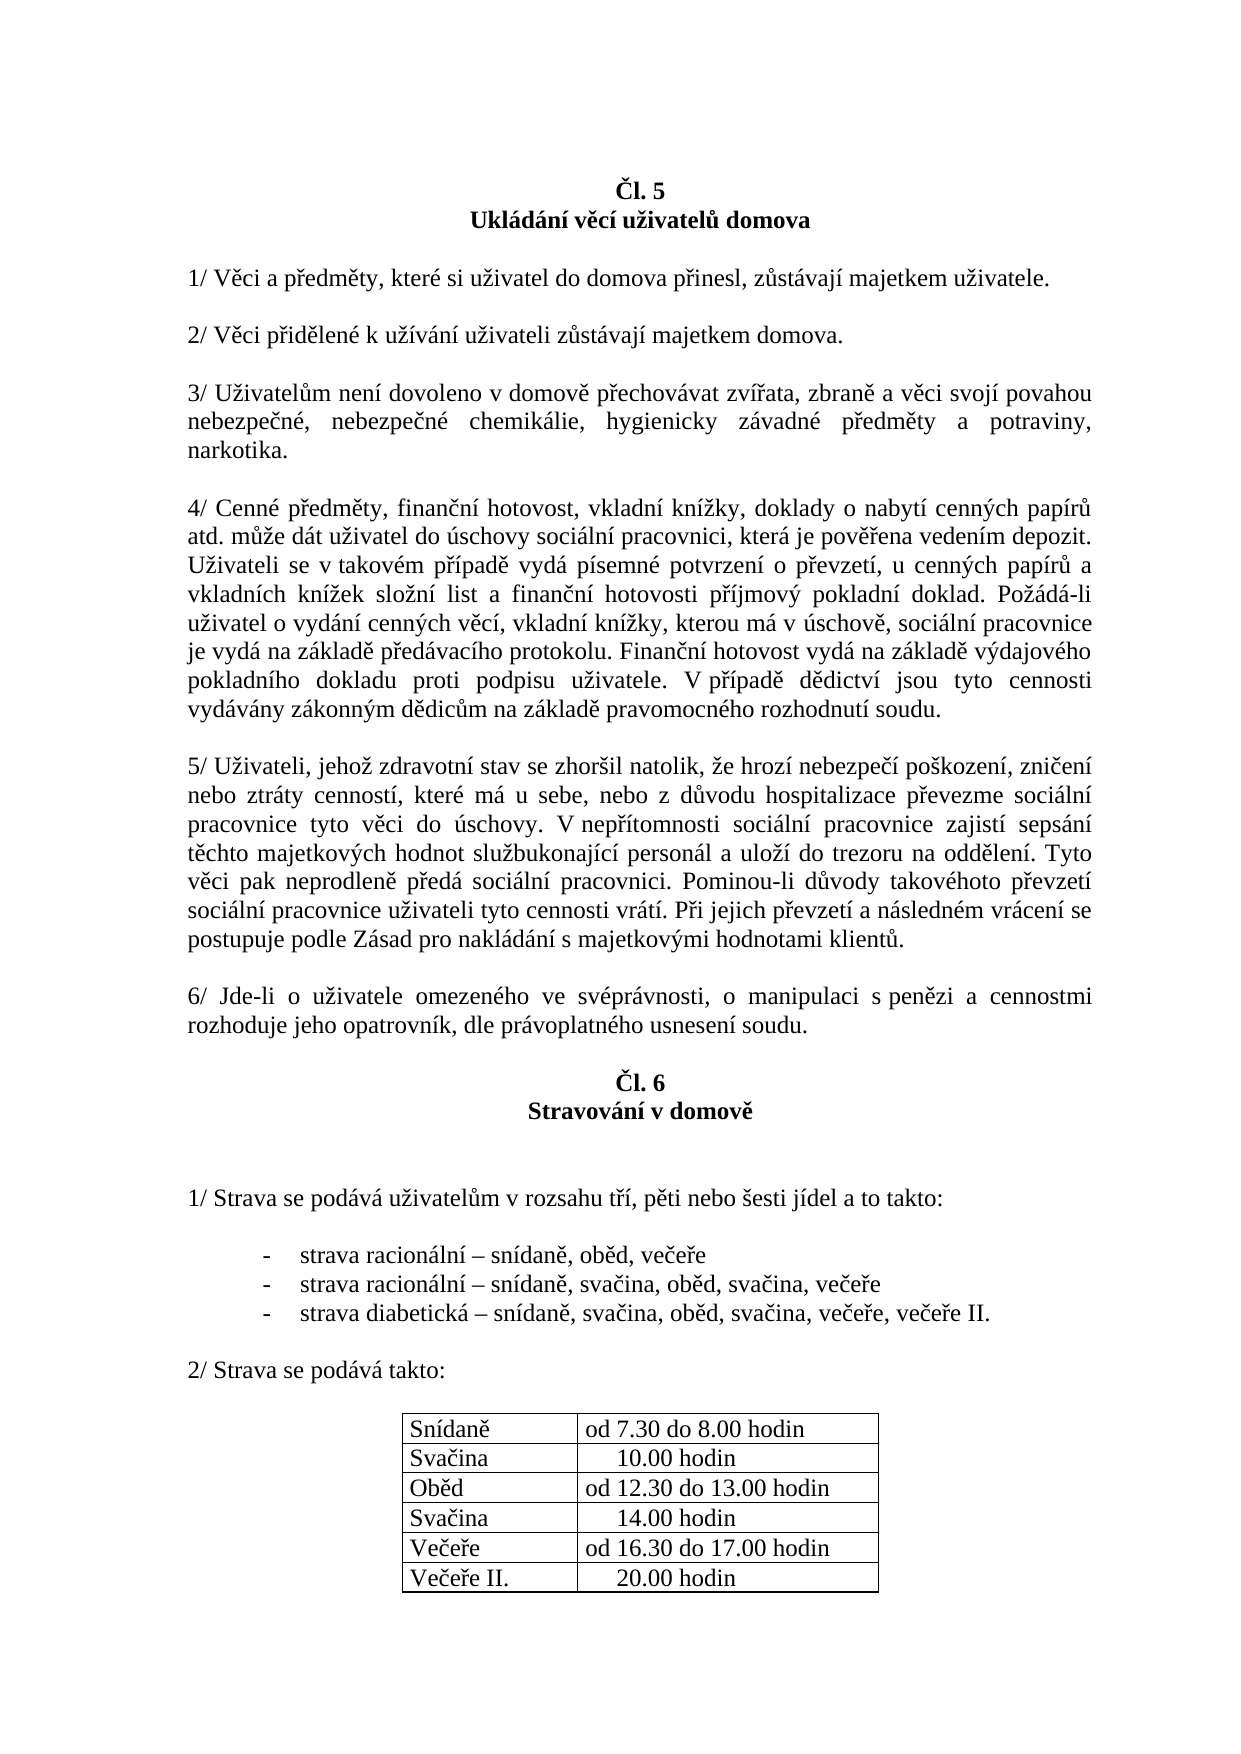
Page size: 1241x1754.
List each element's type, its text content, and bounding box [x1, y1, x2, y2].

table_cell Večeře [403, 1533, 577, 1562]
text 1/ Strava se podává uživatelům v rozsahu tří, pěti nebo šesti jídel a to takto: [187, 1183, 1093, 1211]
text Ukládání věcí uživatelů domova [187, 205, 1093, 234]
text 6/ Jde-li o uživatele omezeného ve svéprávnosti, o manipulaci s penězi a cennostmi rozhoduje jeho opatrovník, dle právoplatného usnesení soudu. [187, 981, 1093, 1039]
text 5/ Uživateli, jehož zdravotní stav se zhoršil natolik, že hrozí nebezpečí poškození, zničení nebo ztráty cenností, které má u sebe, nebo z důvodu hospitalizace převezme sociální pracovnice tyto věci do úschovy. V nepřítomnosti sociální pracovnice zajistí sepsání těchto majetkových hodnot službukonající personál a uloží do trezoru na oddělení. Tyto věci pak neprodleně předá sociální pracovnici. Pominou-li důvody takovéhoto převzetí sociální pracovnice uživateli tyto cennosti vrátí. Při jejich převzetí a následném vrácení se postupuje podle Zásad pro nakládání s majetkovými hodnotami klientů. [187, 751, 1093, 953]
list strava racionální – snídaně, oběd, večeře [262, 1240, 1093, 1269]
text 2/ Věci přidělené k užívání uživateli zůstávají majetkem domova. [187, 320, 1093, 349]
table_header Snídaně [403, 1414, 577, 1442]
table_cell 10.00 hodin [578, 1444, 878, 1472]
text 3/ Uživatelům není dovoleno v domově přechovávat zvířata, zbraně a věci svojí povahou nebezpečné, nebezpečné chemikálie, hygienicky závadné předměty a potraviny, narkotika. [187, 378, 1093, 464]
text 1/ Věci a předměty, které si uživatel do domova přinesl, zůstávají majetkem uživatele. [187, 263, 1093, 291]
table_cell Svačina [403, 1503, 577, 1532]
text 4/ Cenné předměty, finanční hotovost, vkladní knížky, doklady o nabytí cenných papírů atd. může dát uživatel do úschovy sociální pracovnici, která je pověřena vedením depozit. Uživateli se v takovém případě vydá písemné potvrzení o převzetí, u cenných papírů a vkladních knížek složní list a finanční hotovosti příjmový pokladní doklad. Požádá-li uživatel o vydání cenných věcí, vkladní knížky, kterou má v úschově, sociální pracovnice je vydá na základě předávacího protokolu. Finanční hotovost vydá na základě výdajového pokladního dokladu proti podpisu uživatele. V případě dědictví jsou tyto cennosti vydávány zákonným dědicům na základě pravomocného rozhodnutí soudu. [187, 493, 1093, 723]
table_cell Oběd [403, 1473, 577, 1502]
table_header od 7.30 do 8.00 hodin [578, 1414, 878, 1442]
text Čl. 6 [187, 1068, 1093, 1096]
text Stravování v domově [187, 1096, 1093, 1125]
text Čl. 5 [187, 176, 1093, 205]
table_cell 14.00 hodin [578, 1503, 878, 1532]
table_cell Svačina [403, 1444, 577, 1472]
table_cell od 16.30 do 17.00 hodin [578, 1533, 878, 1562]
text 2/ Strava se podává takto: [187, 1355, 1093, 1384]
list strava racionální – snídaně, svačina, oběd, svačina, večeře [262, 1269, 1093, 1298]
table_cell 20.00 hodin [578, 1563, 878, 1591]
table_cell od 12.30 do 13.00 hodin [578, 1473, 878, 1502]
table_cell Večeře II. [403, 1563, 577, 1591]
list strava diabetická – snídaně, svačina, oběd, svačina, večeře, večeře II. [262, 1298, 1093, 1326]
